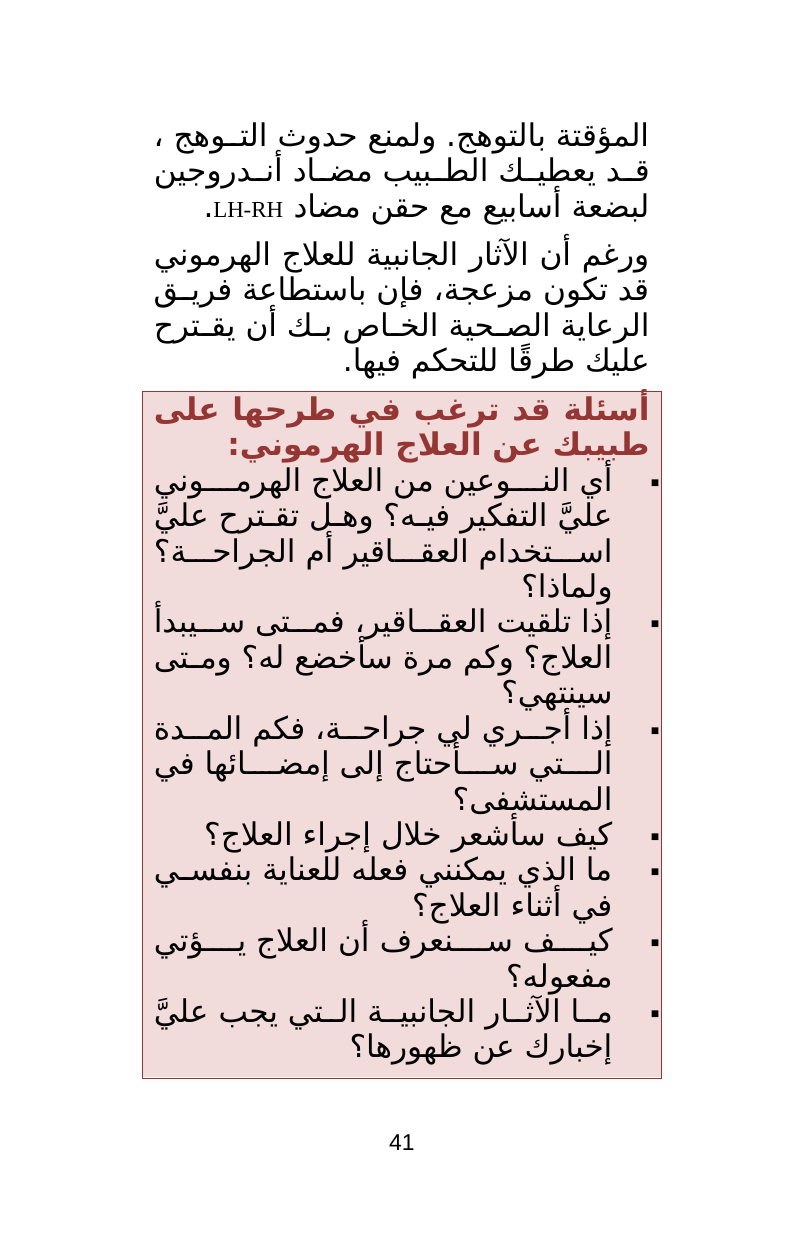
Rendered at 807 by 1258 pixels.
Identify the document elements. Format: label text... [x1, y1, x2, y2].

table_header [143, 392, 661, 1077]
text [153, 118, 650, 224]
text ورغم أن الآثار الجانبية للعلاج الهرموني قد تكون مزعجة، فإن باستطاعة فريق الرعاية الصحية الخاص بك أن يقترح عليك طرقًا للتحكم فيها. [153, 237, 650, 378]
